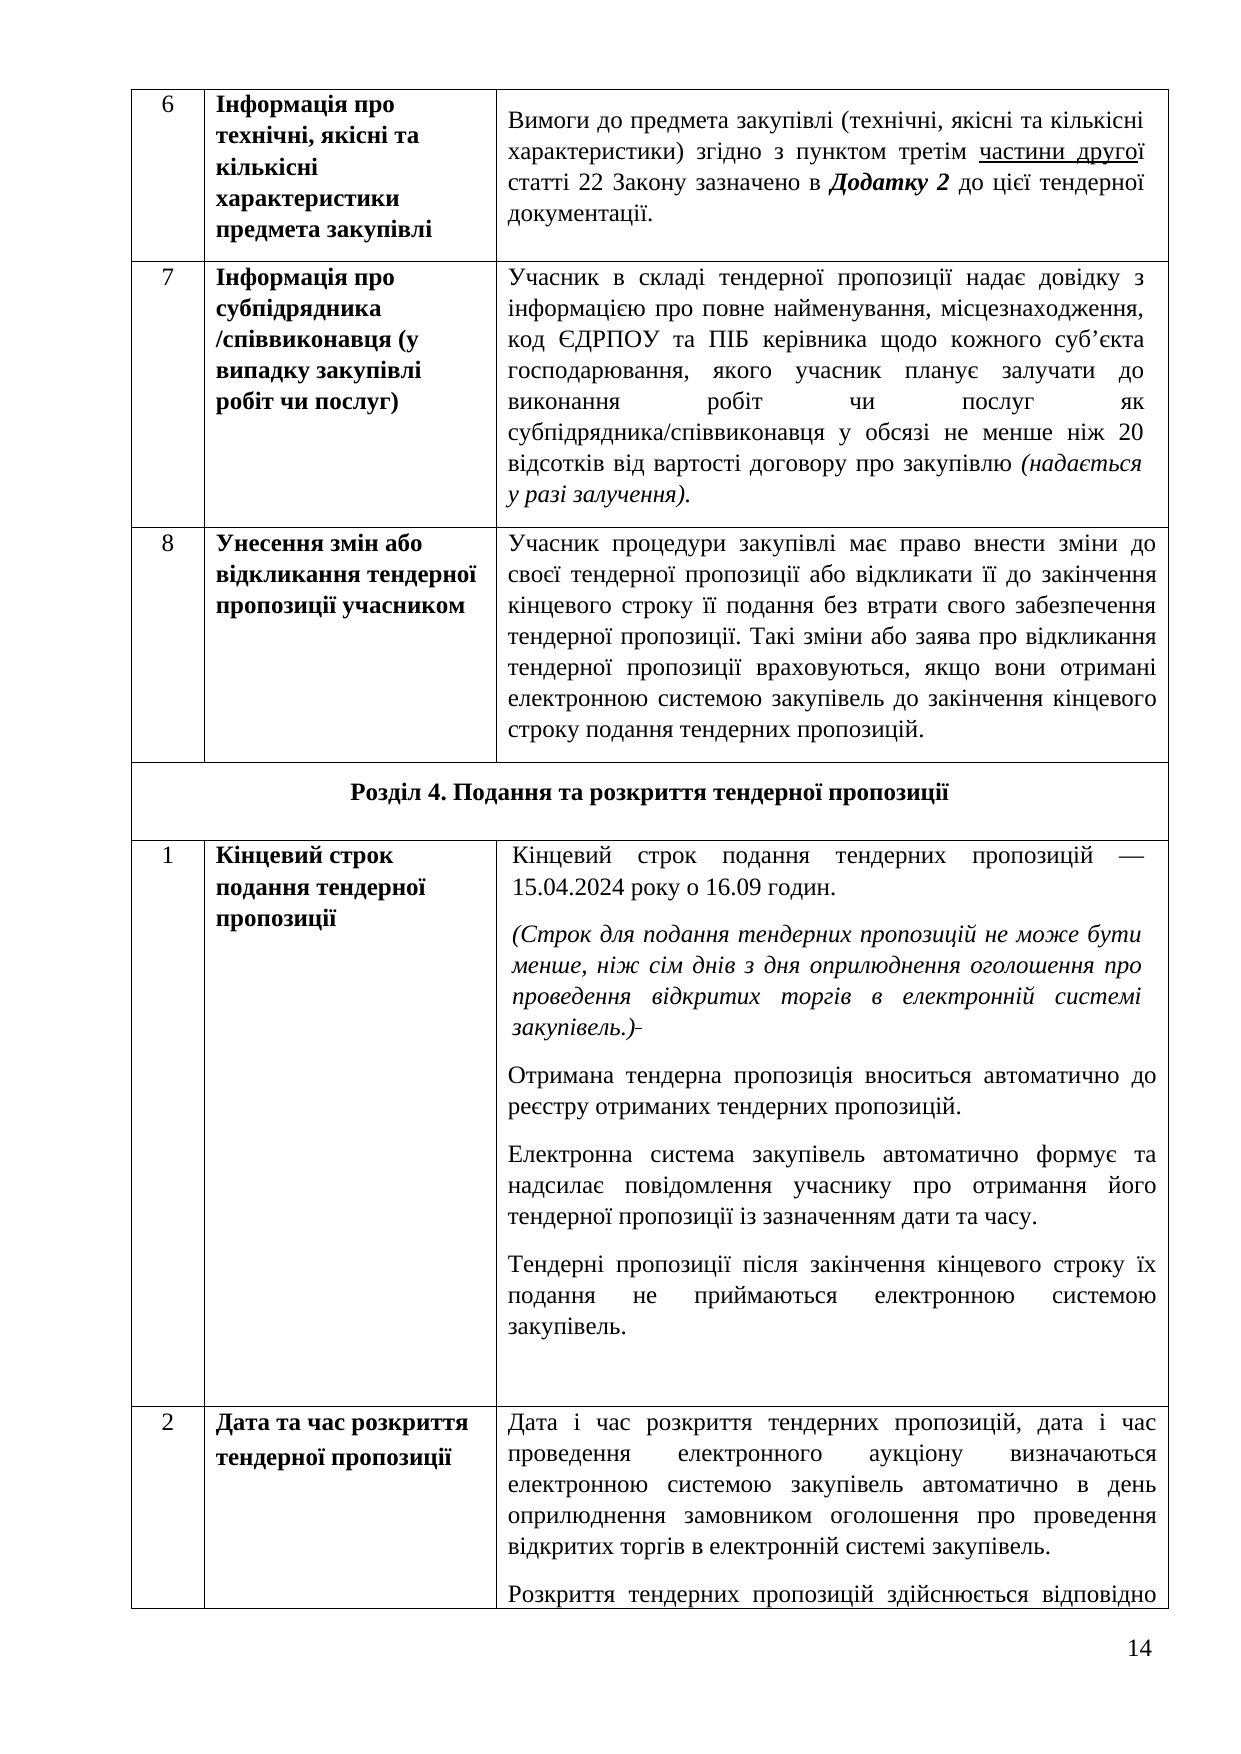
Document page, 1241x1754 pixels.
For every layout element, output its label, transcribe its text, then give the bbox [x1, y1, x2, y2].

table_cell Учасник в складі тендерної пропозиції надає довідку з інформацією про повне найменування, місцезнаходження, код ЄДРПОУ та ПІБ керівника щодо кожного суб’єкта господарювання, якого учасник планує залучати до виконання робіт чи послуг як субпідрядника/співвиконавця у обсязі не менше ніж 20 відсотків від вартості договору про закупівлю (надається у разі залучення). [497, 262, 1168, 527]
table_cell Розділ 4. Подання та розкриття тендерної пропозиції [132, 763, 1168, 839]
table_cell Учасник процедури закупівлі має право внести зміни до своєї тендерної пропозиції або відкликати її до закінчення кінцевого строку її подання без втрати свого забезпечення тендерної пропозиції. Такі зміни або заява про відкликання тендерної пропозиції враховуються, якщо вони отримані електронною системою закупівель до закінчення кінцевого строку подання тендерних пропозицій. [497, 528, 1168, 762]
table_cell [205, 1407, 496, 1608]
table_cell 7 [132, 262, 204, 527]
table_cell 1 [132, 841, 204, 1406]
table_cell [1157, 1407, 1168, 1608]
table_cell 8 [132, 528, 204, 762]
table_cell Вимоги до предмета закупівлі (технічні, якісні та кількісні характеристики) згідно з пунктом третім частини другої статті 22 Закону зазначено в Додатку 2 до цієї тендерної документації. [497, 90, 1168, 261]
table_cell Унесення змін або відкликання тендерної пропозиції учасником [205, 528, 496, 762]
table_cell Кінцевий строк подання тендерних пропозицій — 15.04.2024 року о 16.09 годин. (Строк для подання тендерних пропозицій не може бути менше, ніж сім днів з дня оприлюднення оголошення про проведення відкритих торгів в електронній системі закупівель.) Отримана тендерна пропозиція вноситься автоматично до реєстру отриманих тендерних пропозицій. Електронна система закупівель автоматично формує та надсилає повідомлення учаснику про отримання його тендерної пропозиції із зазначенням дати та часу. Тендерні пропозиції після закінчення кінцевого строку їх подання не приймаються електронною системою закупівель. [497, 841, 1168, 1406]
table_cell 6 [132, 90, 204, 261]
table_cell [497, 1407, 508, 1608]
table_cell Інформація про субпідрядника /співвиконавця (у випадку закупівлі робіт чи послуг) [205, 262, 496, 527]
table_cell Інформація про технічні, якісні та кількісні характеристики предмета закупівлі [205, 90, 496, 261]
table_cell 2 [132, 1407, 204, 1608]
table_cell Кінцевий строк подання тендерної пропозиції [205, 841, 496, 1406]
